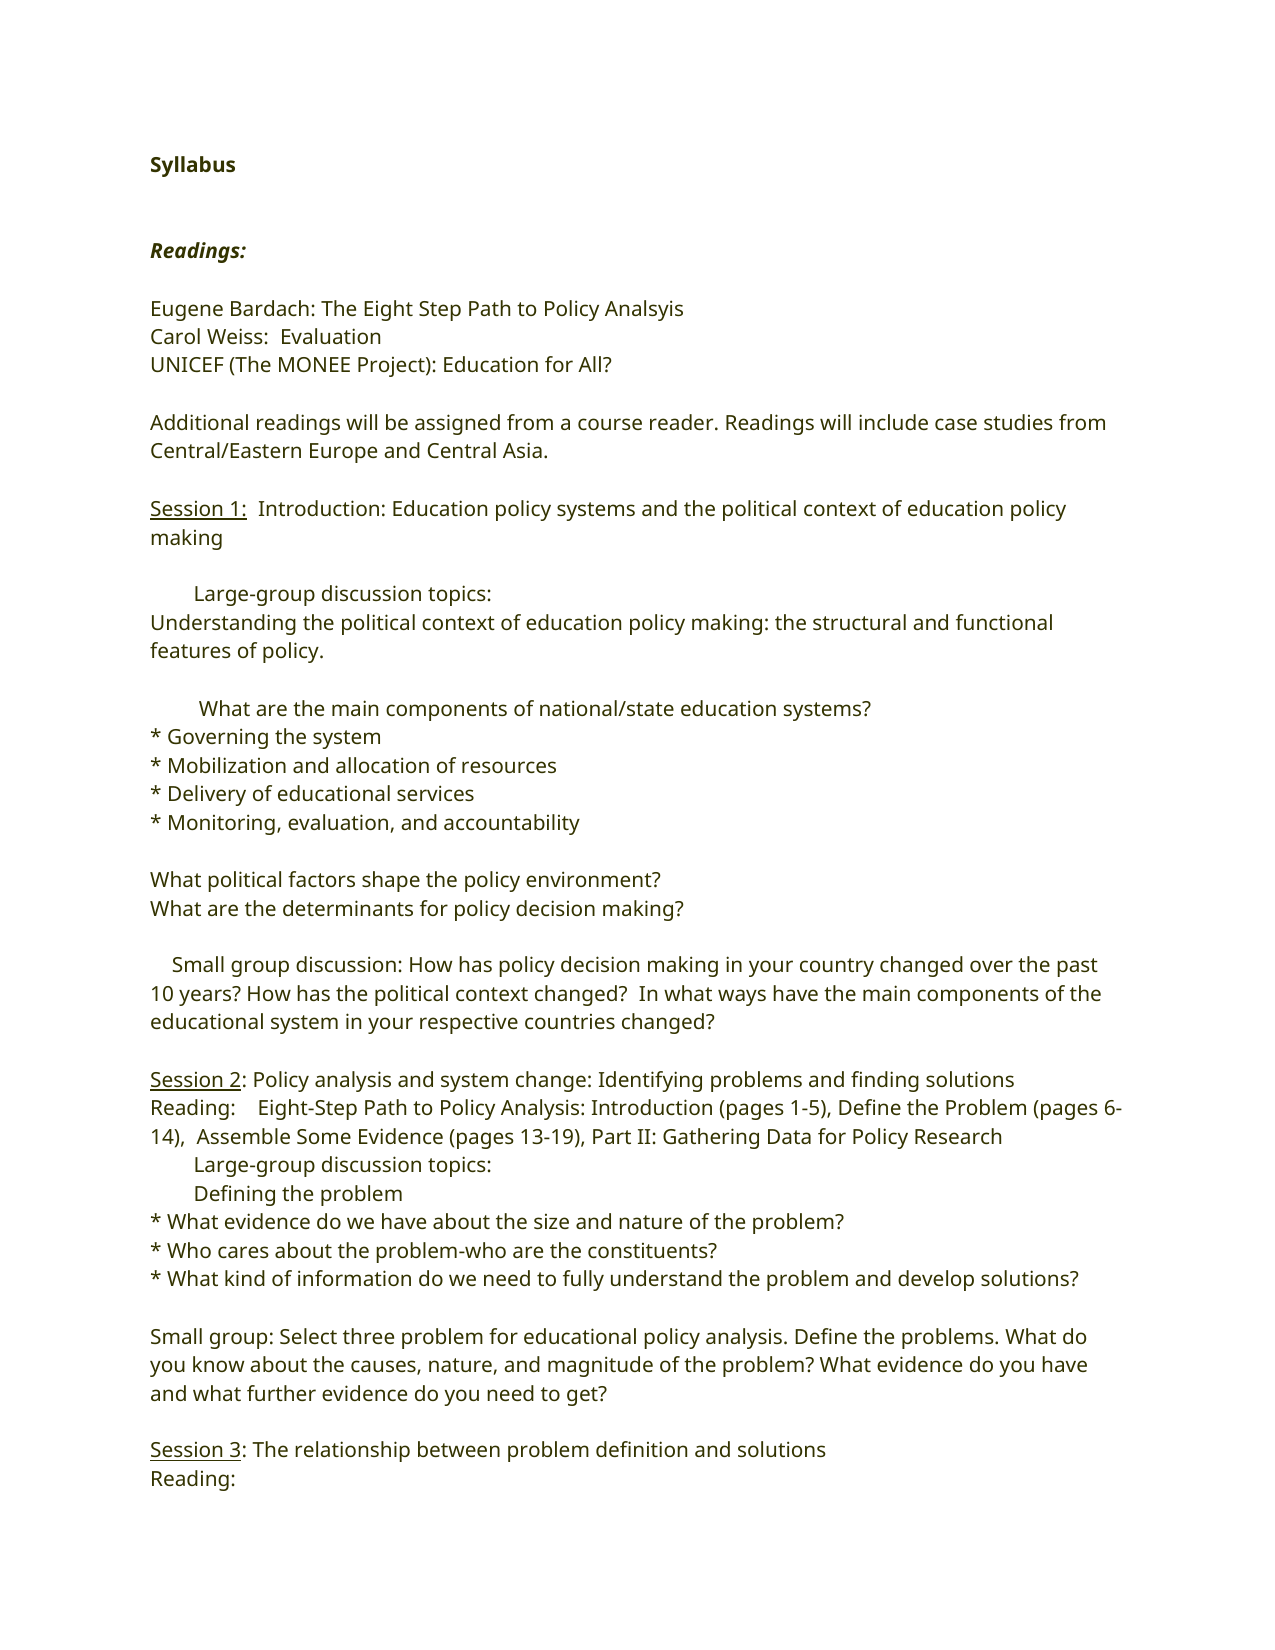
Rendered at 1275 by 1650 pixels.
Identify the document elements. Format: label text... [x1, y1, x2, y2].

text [150, 1322, 1125, 1492]
text Syllabus [150, 150, 1125, 178]
text Session 1: Introduction: Education policy systems and the political context of education policy making Large-group discussion topics: Understanding the political context of education policy making: the structural and functional features of policy. [150, 494, 1125, 665]
text What are the main components of national/state education systems? * Governing the system * Mobilization and allocation of resources * Delivery of educational services * Monitoring, evaluation, and accountability [150, 694, 1125, 836]
text Additional readings will be assigned from a course reader. Readings will include case studies from Central/Eastern Europe and Central Asia. [150, 408, 1125, 465]
text Readings: [150, 208, 1125, 264]
text What political factors shape the policy environment? What are the determinants for policy decision making? Small group discussion: How has policy decision making in your country changed over the past 10 years? How has the political context changed? In what ways have the main components of the educational system in your respective countries changed? [150, 865, 1125, 1036]
text Eugene Bardach: The Eight Step Path to Policy Analsyis Carol Weiss: Evaluation UNICEF (The MONEE Project): Education for All? [150, 294, 1125, 379]
text Session 2: Policy analysis and system change: Identifying problems and finding solutions Reading: Eight-Step Path to Policy Analysis: Introduction (pages 1-5), Define the Problem (pages 6-14), Assemble Some Evidence (pages 13-19), Part II: Gathering Data for Policy Research Large-group discussion topics: Defining the problem * What evidence do we have about the size and nature of the problem? * Who cares about the problem-who are the constituents? * What kind of information do we need to fully understand the problem and develop solutions? [150, 1065, 1125, 1293]
